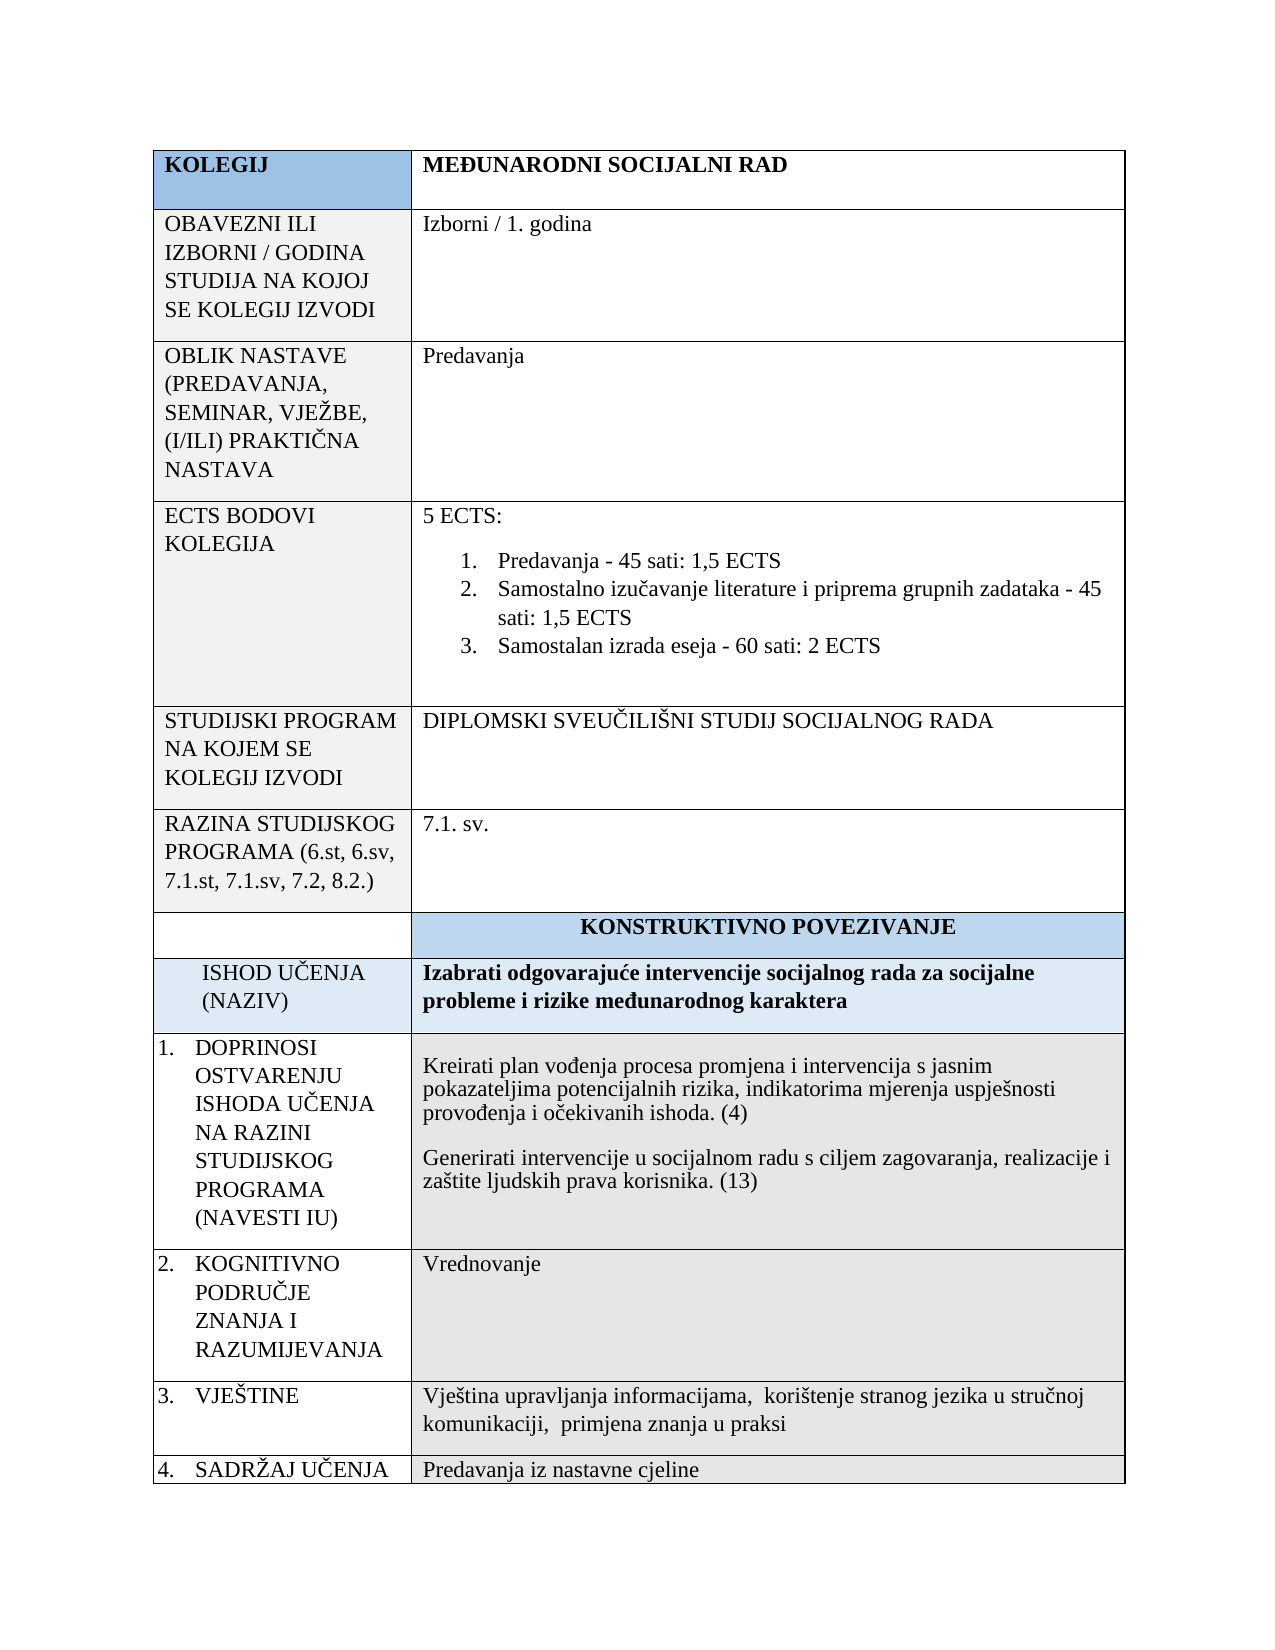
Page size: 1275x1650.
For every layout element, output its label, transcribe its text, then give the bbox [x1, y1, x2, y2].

table_cell ECTS BODOVI KOLEGIJA [154, 502, 411, 706]
table_cell OBLIK NASTAVE (PREDAVANJA, SEMINAR, VJEŽBE, (I/ILI) PRAKTIČNA NASTAVA [154, 342, 411, 501]
table_cell KOGNITIVNO PODRUČJE ZNANJA I RAZUMIJEVANJA [154, 1250, 411, 1381]
table_cell VJEŠTINE [154, 1382, 411, 1455]
table_cell OBAVEZNI ILI IZBORNI / GODINA STUDIJA NA KOJOJ SE KOLEGIJ IZVODI [154, 210, 411, 341]
table_cell Izabrati odgovarajuće intervencije socijalnog rada za socijalne probleme i rizike međunarodnog karaktera [412, 959, 1124, 1032]
table_cell [154, 913, 411, 958]
table_cell 5 ECTS: Predavanja - 45 sati: 1,5 ECTS Samostalno izučavanje literature i priprema grupnih zadataka - 45 sati: 1,5 ECTS Samostalan izrada eseja - 60 sati: 2 ECTS [412, 502, 1124, 706]
table_cell ISHOD UČENJA (NAZIV) [154, 959, 411, 1032]
table_cell Kreirati plan vođenja procesa promjena i intervencija s jasnim pokazateljima potencijalnih rizika, indikatorima mjerenja uspješnosti provođenja i očekivanih ishoda. (4) Generirati intervencije u socijalnom radu s ciljem zagovaranja, realizacije i zaštite ljudskih prava korisnika. (13) [412, 1034, 1124, 1249]
table_cell Izborni / 1. godina [412, 210, 1124, 341]
table_cell Vrednovanje [412, 1250, 1124, 1381]
table_cell RAZINA STUDIJSKOG PROGRAMA (6.st, 6.sv, 7.1.st, 7.1.sv, 7.2, 8.2.) [154, 810, 411, 912]
table_cell 7.1. sv. [412, 810, 1124, 912]
table_cell STUDIJSKI PROGRAM NA KOJEM SE KOLEGIJ IZVODI [154, 707, 411, 809]
table_header KOLEGIJ [154, 151, 411, 209]
table_cell KONSTRUKTIVNO POVEZIVANJE [412, 913, 1124, 958]
table_header MEĐUNARODNI SOCIJALNI RAD [412, 151, 1124, 209]
table_cell SADRŽAJ UČENJA [154, 1456, 411, 1483]
table_cell DIPLOMSKI SVEUČILIŠNI STUDIJ SOCIJALNOG RADA [412, 707, 1124, 809]
table_cell Vještina upravljanja informacijama, korištenje stranog jezika u stručnoj komunikaciji, primjena znanja u praksi [412, 1382, 1124, 1455]
table_cell Predavanja [412, 342, 1124, 501]
table_cell DOPRINOSI OSTVARENJU ISHODA UČENJA NA RAZINI STUDIJSKOG PROGRAMA (NAVESTI IU) [154, 1034, 411, 1249]
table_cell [412, 1456, 1124, 1483]
